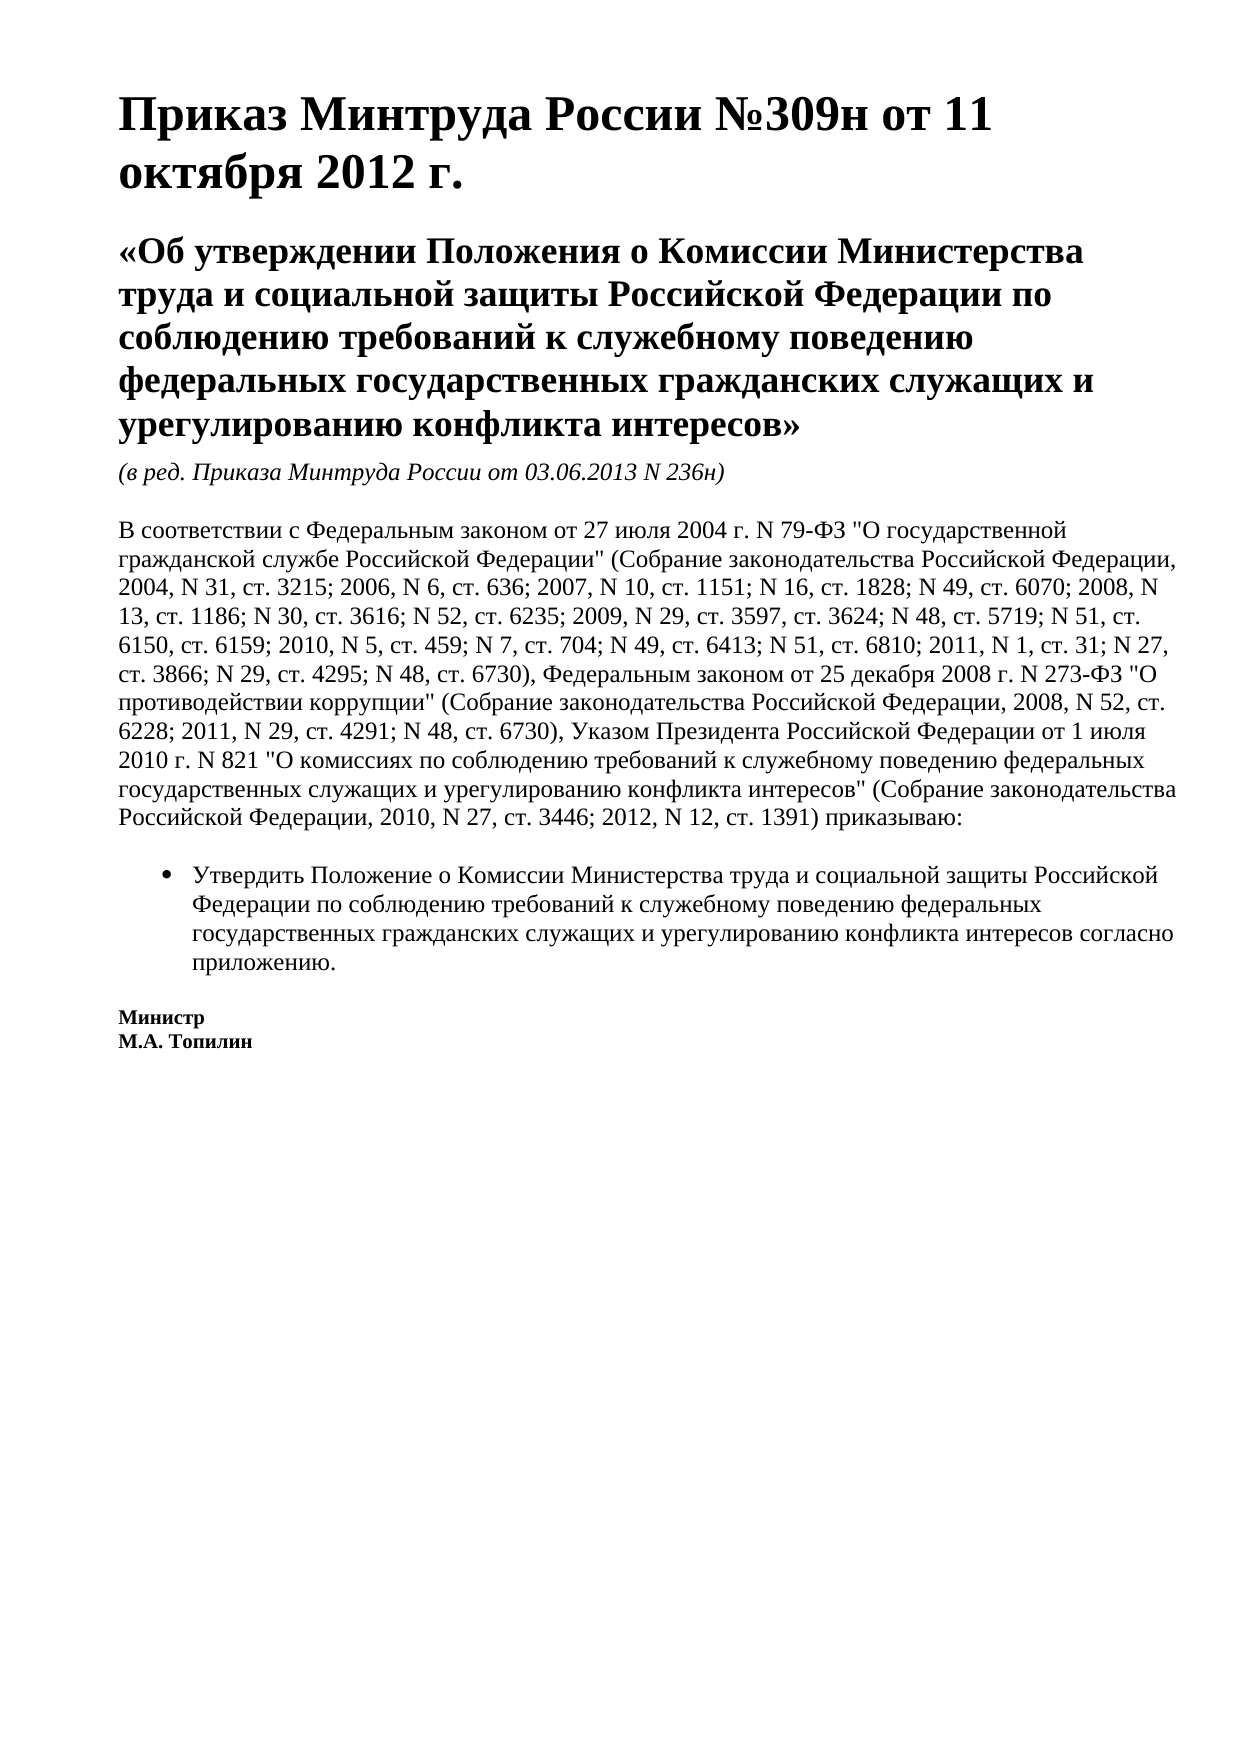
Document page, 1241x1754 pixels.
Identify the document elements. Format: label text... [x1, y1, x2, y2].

subtitle «Об утверждении Положения о Комиссии Министерства труда и социальной защиты Российской Федерации по соблюдению требований к служебному поведению федеральных государственных гражданских служащих и урегулированию конфликта интересов» [118, 228, 1181, 444]
subtitle Приказ Минтруда России №309н от 11 октября 2012 г. [118, 84, 1181, 199]
list Утвердить Положение о Комиссии Министерства труда и социальной защиты Российской Федерации по соблюдению требований к служебному поведению федеральных государственных гражданских служащих и урегулированию конфликта интересов согласно приложению. [162, 861, 1181, 976]
subtitle Министр М.А. Топилин [118, 1005, 1181, 1053]
text В соответствии с Федеральным законом от 27 июля 2004 г. N 79-ФЗ "О государственной гражданской службе Российской Федерации" (Собрание законодательства Российской Федерации, 2004, N 31, ст. 3215; 2006, N 6, ст. 636; 2007, N 10, ст. 1151; N 16, ст. 1828; N 49, ст. 6070; 2008, N 13, ст. 1186; N 30, ст. 3616; N 52, ст. 6235; 2009, N 29, ст. 3597, ст. 3624; N 48, ст. 5719; N 51, ст. 6150, ст. 6159; 2010, N 5, ст. 459; N 7, ст. 704; N 49, ст. 6413; N 51, ст. 6810; 2011, N 1, ст. 31; N 27, ст. 3866; N 29, ст. 4295; N 48, ст. 6730), Федеральным законом от 25 декабря 2008 г. N 273-ФЗ "О противодействии коррупции" (Собрание законодательства Российской Федерации, 2008, N 52, ст. 6228; 2011, N 29, ст. 4291; N 48, ст. 6730), Указом Президента Российской Федерации от 1 июля 2010 г. N 821 "О комиссиях по соблюдению требований к служебному поведению федеральных государственных служащих и урегулированию конфликта интересов" (Собрание законодательства Российской Федерации, 2010, N 27, ст. 3446; 2012, N 12, ст. 1391) приказываю: [118, 515, 1181, 831]
text (в ред. Приказа Минтруда России от 03.06.2013 N 236н) [118, 457, 1181, 485]
